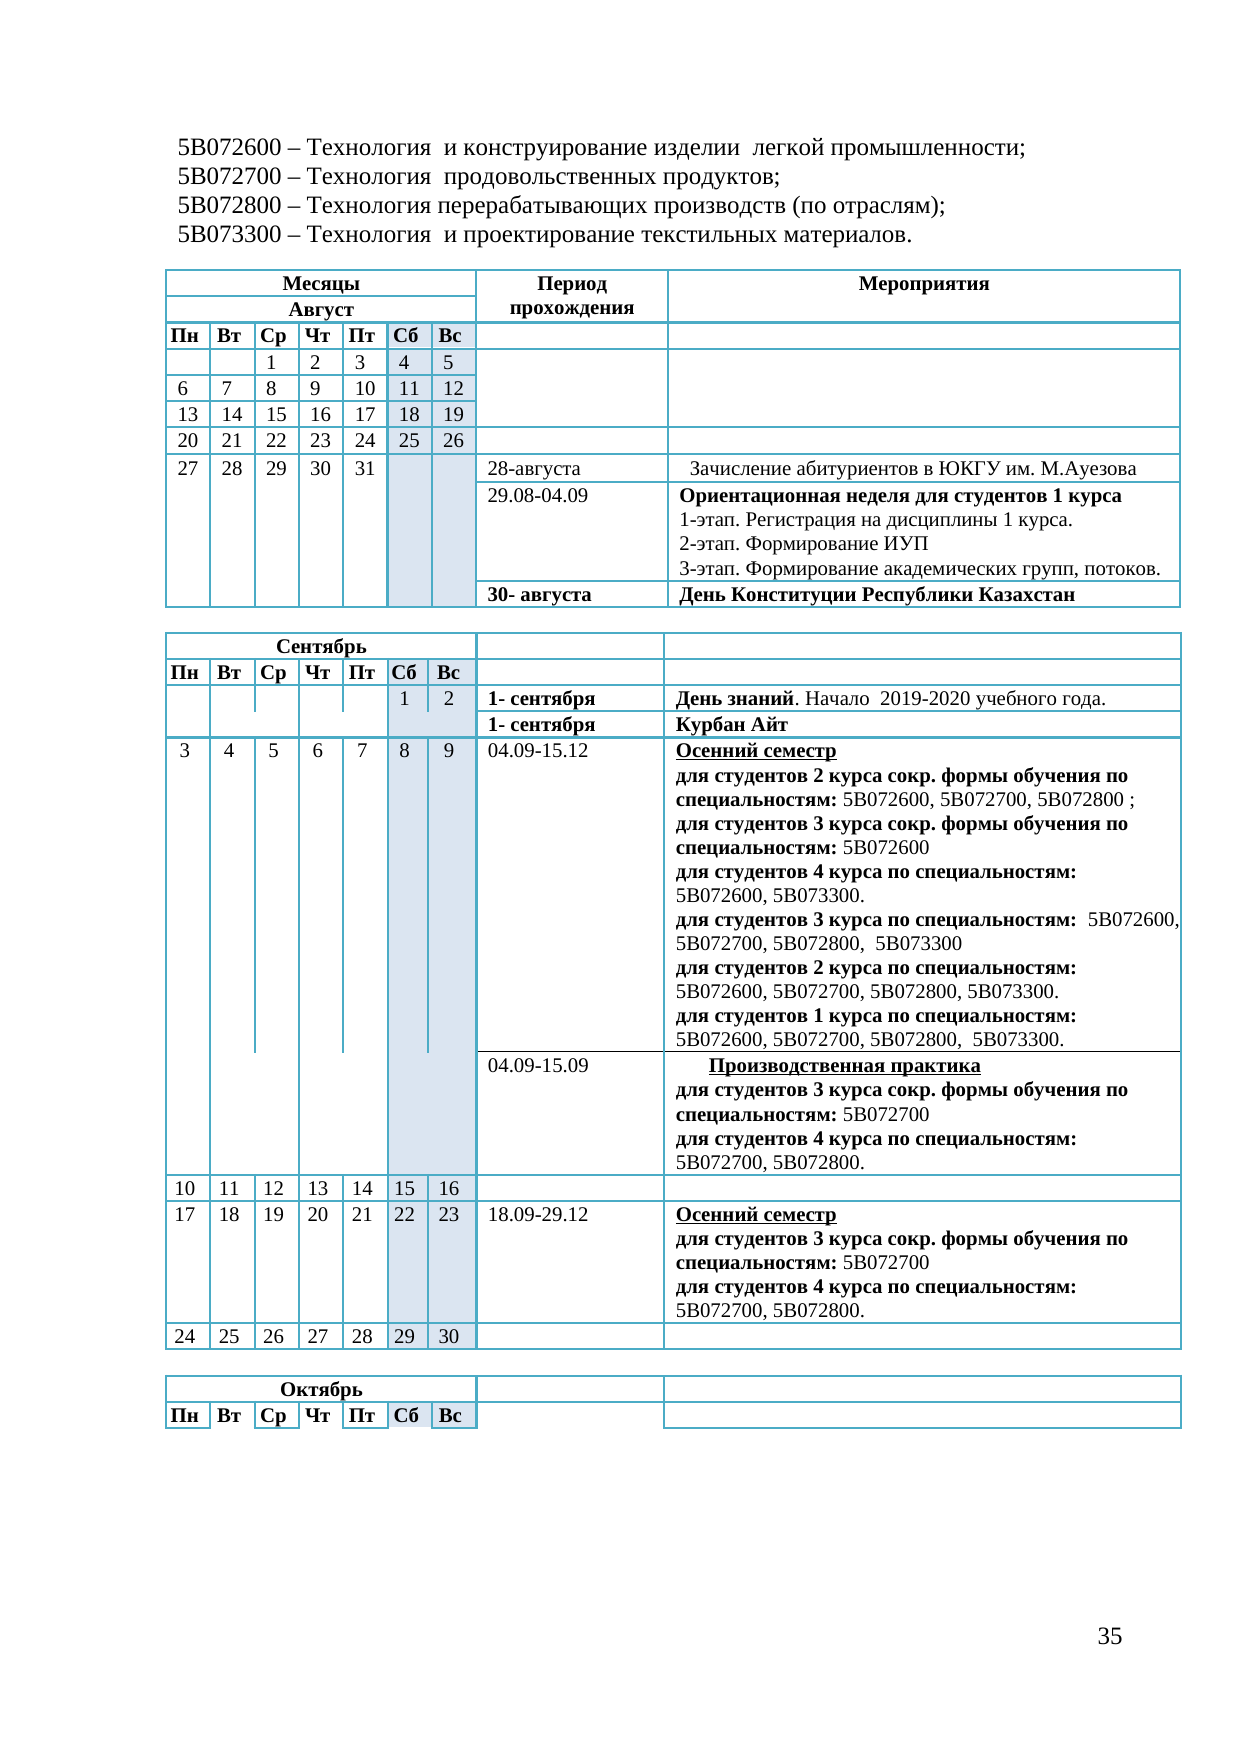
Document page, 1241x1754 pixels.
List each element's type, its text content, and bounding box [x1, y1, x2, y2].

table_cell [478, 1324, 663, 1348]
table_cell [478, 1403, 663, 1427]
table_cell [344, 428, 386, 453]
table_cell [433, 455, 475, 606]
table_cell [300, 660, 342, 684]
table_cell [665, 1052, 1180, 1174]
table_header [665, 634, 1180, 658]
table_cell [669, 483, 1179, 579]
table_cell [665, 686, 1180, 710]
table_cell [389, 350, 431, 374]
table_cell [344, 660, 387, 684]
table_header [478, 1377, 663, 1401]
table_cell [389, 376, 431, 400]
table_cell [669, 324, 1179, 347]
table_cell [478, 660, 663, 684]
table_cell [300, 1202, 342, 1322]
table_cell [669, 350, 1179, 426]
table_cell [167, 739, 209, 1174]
text 5В072800 – Технология перерабатывающих производств (по отраслям); [177, 190, 1122, 219]
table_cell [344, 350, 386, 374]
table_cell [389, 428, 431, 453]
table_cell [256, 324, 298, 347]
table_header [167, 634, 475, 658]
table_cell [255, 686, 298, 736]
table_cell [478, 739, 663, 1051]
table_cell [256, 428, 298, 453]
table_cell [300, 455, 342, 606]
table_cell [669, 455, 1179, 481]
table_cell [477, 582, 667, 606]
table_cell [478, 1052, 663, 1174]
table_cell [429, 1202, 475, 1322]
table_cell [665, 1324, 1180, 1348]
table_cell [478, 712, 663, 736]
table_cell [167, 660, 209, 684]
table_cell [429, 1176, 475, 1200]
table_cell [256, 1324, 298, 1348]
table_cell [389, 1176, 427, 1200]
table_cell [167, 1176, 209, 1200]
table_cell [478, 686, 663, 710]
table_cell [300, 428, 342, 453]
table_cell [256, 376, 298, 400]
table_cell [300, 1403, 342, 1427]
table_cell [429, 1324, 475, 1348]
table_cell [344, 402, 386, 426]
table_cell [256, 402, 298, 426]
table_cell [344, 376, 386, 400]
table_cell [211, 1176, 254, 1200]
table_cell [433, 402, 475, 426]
text 5В072600 – Технология и конструирование изделии легкой промышленности; [177, 132, 1122, 161]
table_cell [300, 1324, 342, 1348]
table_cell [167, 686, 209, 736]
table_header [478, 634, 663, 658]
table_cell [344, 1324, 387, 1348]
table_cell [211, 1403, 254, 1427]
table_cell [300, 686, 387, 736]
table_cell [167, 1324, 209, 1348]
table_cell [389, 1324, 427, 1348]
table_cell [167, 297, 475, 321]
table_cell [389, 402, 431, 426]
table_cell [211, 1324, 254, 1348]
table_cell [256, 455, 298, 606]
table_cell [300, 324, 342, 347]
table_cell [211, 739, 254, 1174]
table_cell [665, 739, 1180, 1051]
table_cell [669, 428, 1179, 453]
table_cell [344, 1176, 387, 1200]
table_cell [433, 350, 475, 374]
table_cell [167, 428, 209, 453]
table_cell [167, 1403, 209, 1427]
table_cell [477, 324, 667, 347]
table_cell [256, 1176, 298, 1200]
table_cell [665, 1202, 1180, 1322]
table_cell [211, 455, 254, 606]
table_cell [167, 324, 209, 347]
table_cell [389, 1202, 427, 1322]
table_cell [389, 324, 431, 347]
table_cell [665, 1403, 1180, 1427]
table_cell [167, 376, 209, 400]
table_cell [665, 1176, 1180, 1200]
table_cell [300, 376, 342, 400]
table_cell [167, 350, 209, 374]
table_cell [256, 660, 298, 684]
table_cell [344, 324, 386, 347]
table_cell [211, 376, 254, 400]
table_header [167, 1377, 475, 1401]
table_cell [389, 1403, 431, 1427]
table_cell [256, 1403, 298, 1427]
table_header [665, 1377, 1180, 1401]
text 5В072700 – Технология продовольственных продуктов; [177, 161, 1122, 190]
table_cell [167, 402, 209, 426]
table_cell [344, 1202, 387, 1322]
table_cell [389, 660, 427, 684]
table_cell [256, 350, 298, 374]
text 5В073300 – Технология и проектирование текстильных материалов. [177, 219, 1122, 247]
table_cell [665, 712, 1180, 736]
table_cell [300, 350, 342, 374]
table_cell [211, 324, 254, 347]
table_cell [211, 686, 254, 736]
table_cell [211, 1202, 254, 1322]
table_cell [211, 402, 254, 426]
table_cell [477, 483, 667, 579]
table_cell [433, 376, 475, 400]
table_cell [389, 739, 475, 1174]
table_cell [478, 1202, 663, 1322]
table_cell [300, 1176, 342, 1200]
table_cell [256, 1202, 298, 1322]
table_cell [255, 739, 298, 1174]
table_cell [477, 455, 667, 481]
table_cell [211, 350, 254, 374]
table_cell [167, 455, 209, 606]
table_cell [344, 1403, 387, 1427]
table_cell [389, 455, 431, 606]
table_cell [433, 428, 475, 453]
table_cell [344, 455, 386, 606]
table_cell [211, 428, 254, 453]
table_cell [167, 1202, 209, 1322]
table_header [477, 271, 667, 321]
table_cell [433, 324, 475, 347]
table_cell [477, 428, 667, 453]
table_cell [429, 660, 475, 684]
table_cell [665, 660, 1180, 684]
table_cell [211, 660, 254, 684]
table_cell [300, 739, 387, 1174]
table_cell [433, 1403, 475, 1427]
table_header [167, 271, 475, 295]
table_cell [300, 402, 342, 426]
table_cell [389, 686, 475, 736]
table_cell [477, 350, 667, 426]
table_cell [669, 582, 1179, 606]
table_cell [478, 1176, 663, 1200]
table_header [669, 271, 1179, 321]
